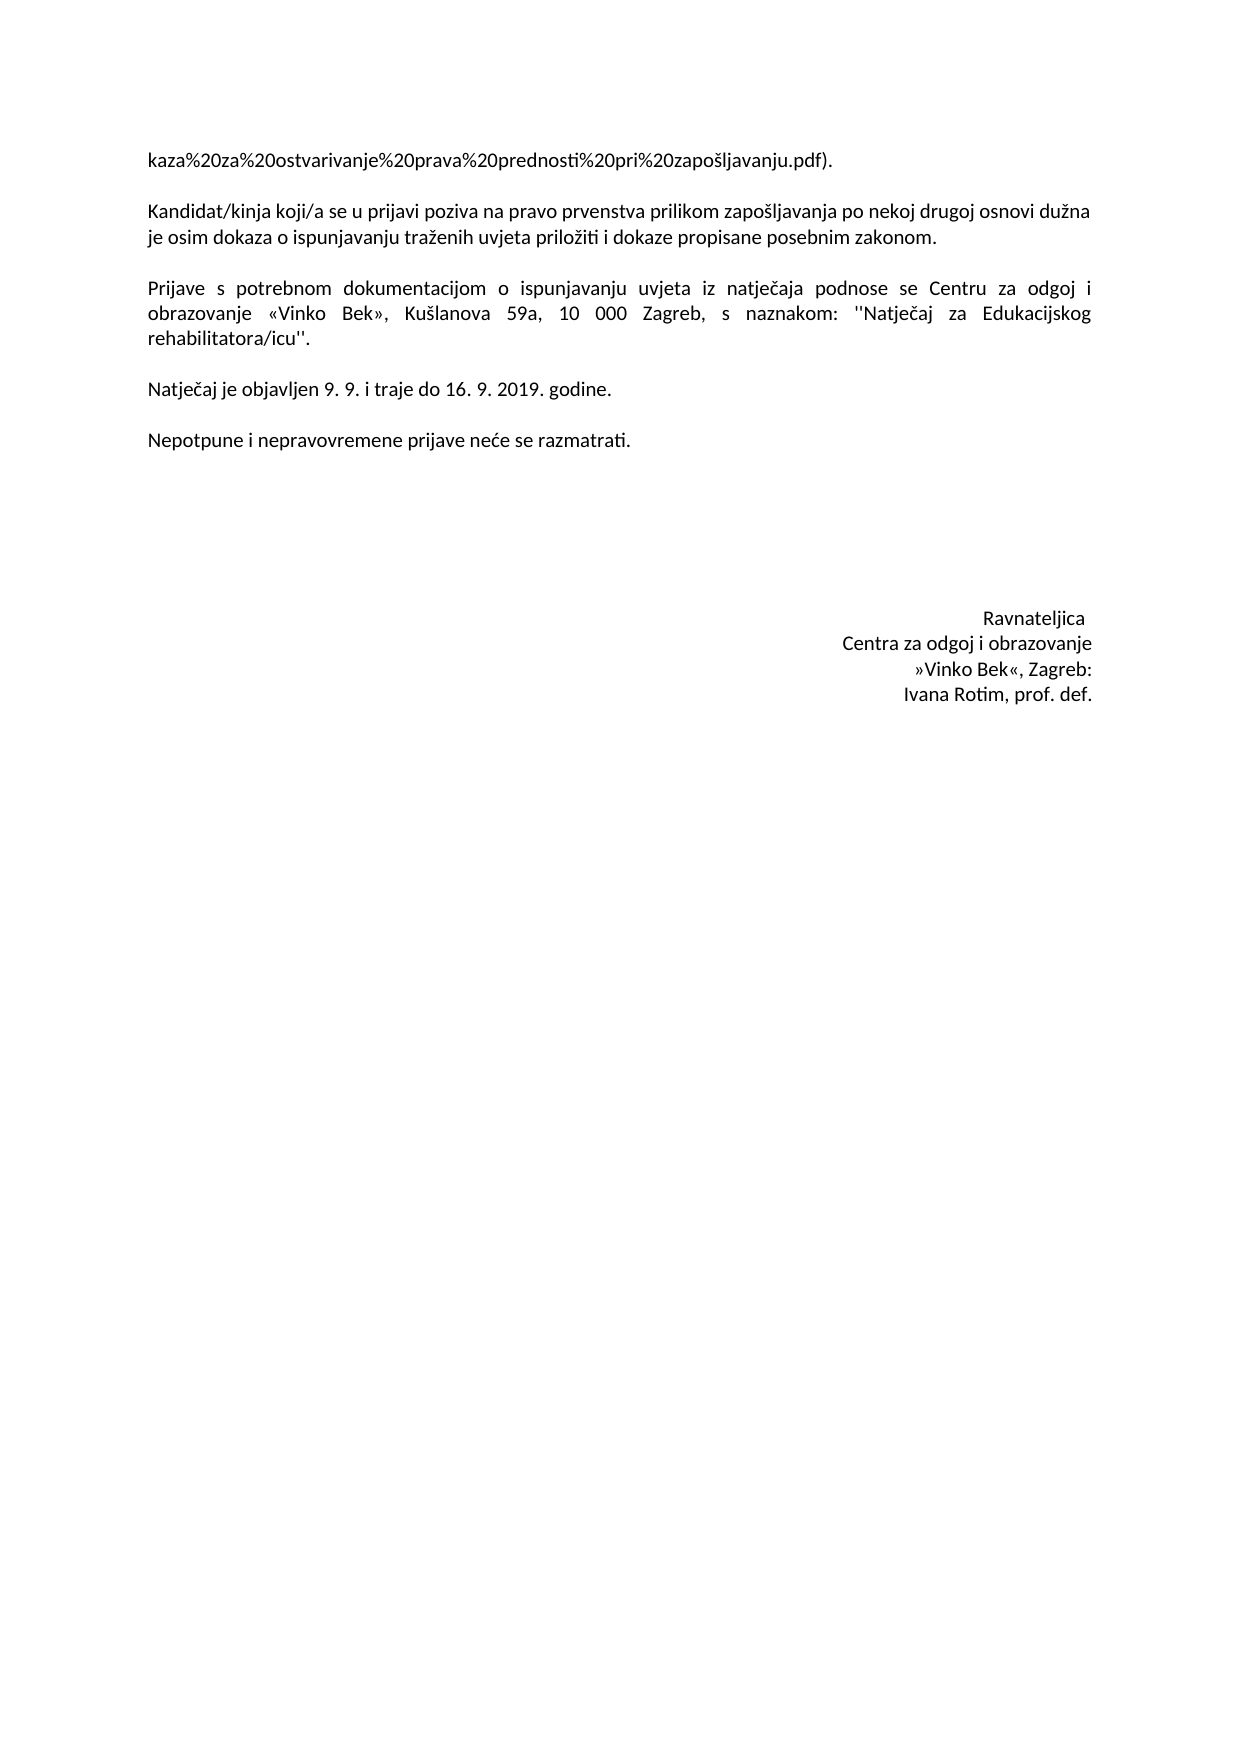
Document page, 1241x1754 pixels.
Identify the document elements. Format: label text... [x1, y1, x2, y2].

text »Vinko Bek«, Zagreb: [148, 656, 1093, 681]
text kaza%20za%20ostvarivanje%20prava%20prednosti%20pri%20zapošljavanju.pdf). [148, 148, 1093, 173]
text Centra za odgoj i obrazovanje [148, 631, 1093, 656]
text Ivana Rotim, prof. def. [148, 681, 1093, 707]
text Natječaj je objavljen 9. 9. i traje do 16. 9. 2019. godine. [148, 376, 1093, 402]
text Nepotpune i nepravovremene prijave neće se razmatrati. [148, 427, 1093, 453]
text Ravnateljica [148, 605, 1093, 631]
text Prijave s potrebnom dokumentacijom o ispunjavanju uvjeta iz natječaja podnose se Centru za odgoj i obrazovanje «Vinko Bek», Kušlanova 59a, 10 000 Zagreb, s naznakom: ''Natječaj za Edukacijskog rehabilitatora/icu''. [148, 275, 1093, 351]
text Kandidat/kinja koji/a se u prijavi poziva na pravo prvenstva prilikom zapošljavanja po nekoj drugoj osnovi dužna je osim dokaza o ispunjavanju traženih uvjeta priložiti i dokaze propisane posebnim zakonom. [148, 198, 1093, 249]
